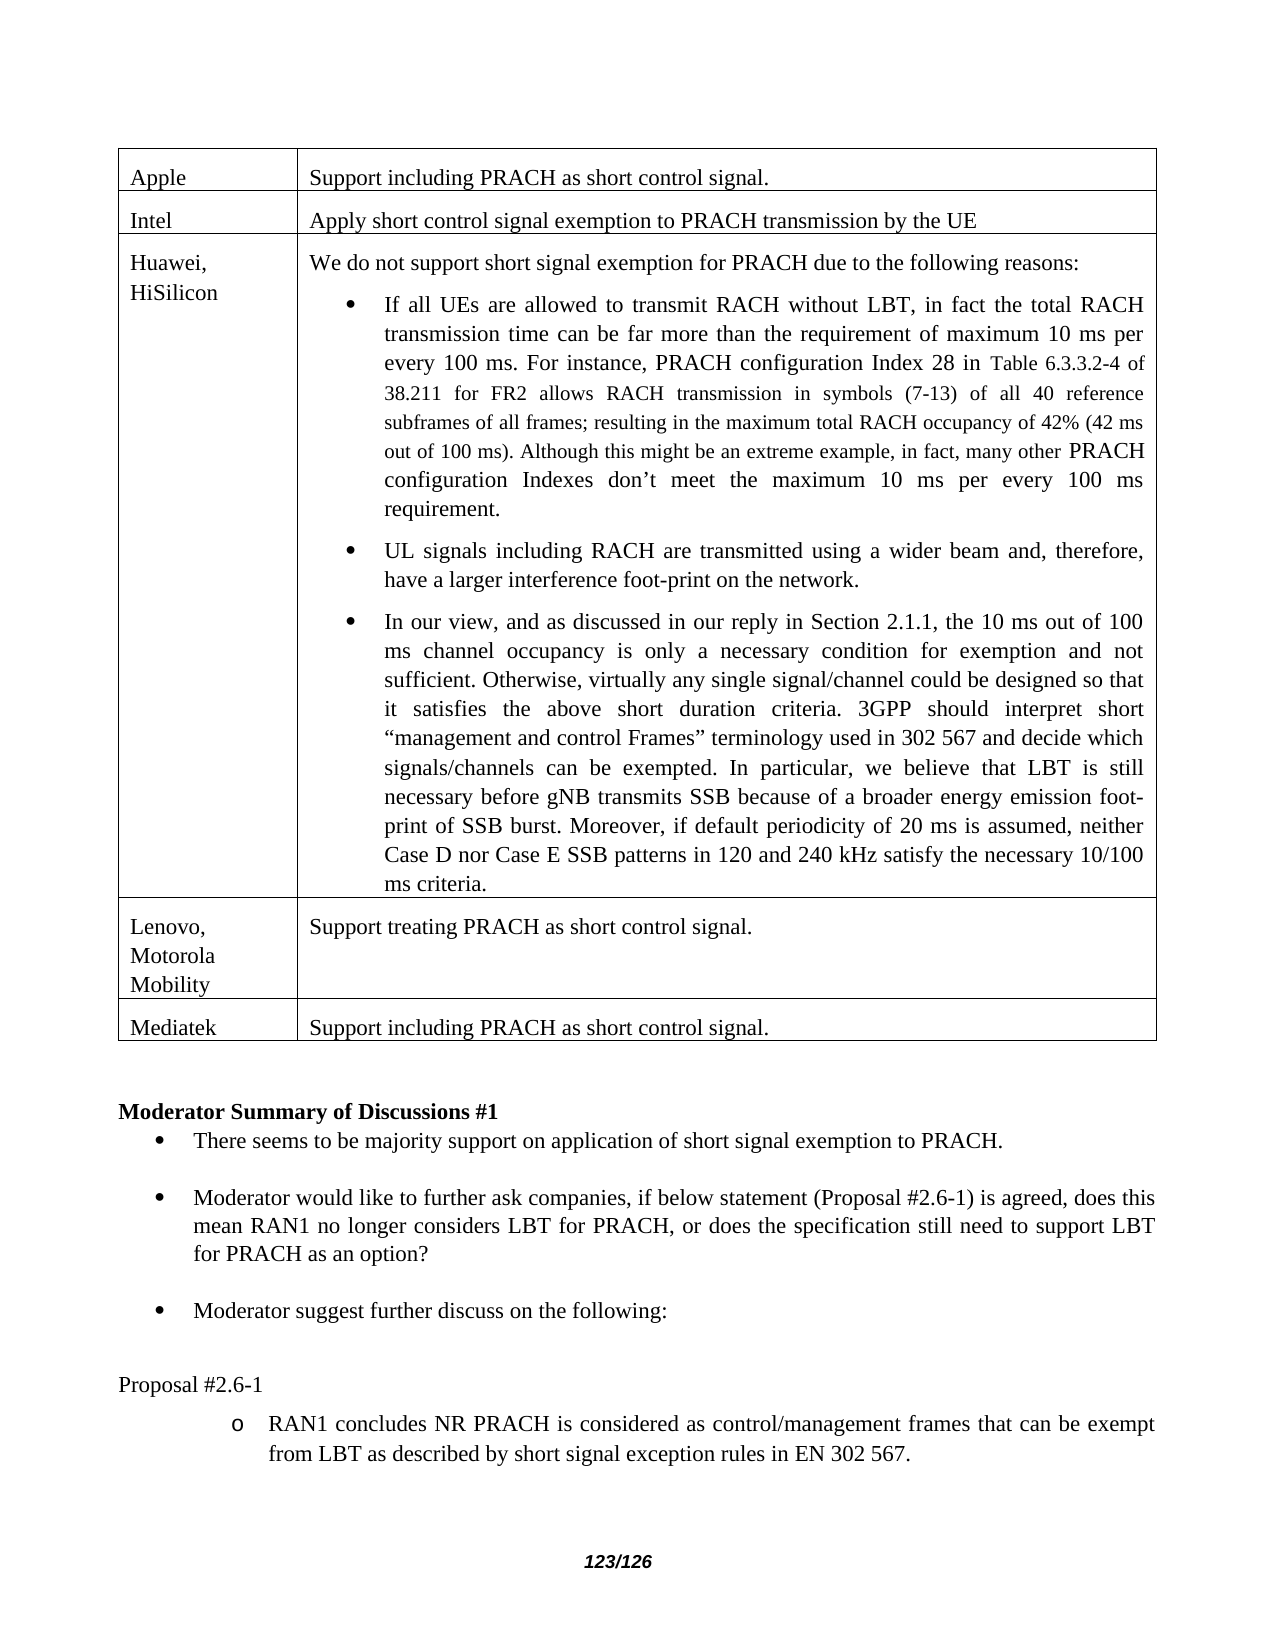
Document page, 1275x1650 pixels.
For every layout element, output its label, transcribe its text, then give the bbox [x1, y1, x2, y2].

list RAN1 concludes NR PRACH is considered as control/management frames that can be exempt from LBT as described by short signal exception rules in EN 302 567. [231, 1410, 1157, 1466]
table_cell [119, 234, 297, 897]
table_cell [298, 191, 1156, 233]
list Moderator suggest further discuss on the following: [156, 1297, 1157, 1324]
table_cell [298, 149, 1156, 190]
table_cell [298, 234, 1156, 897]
text Moderator Summary of Discussions #1 [118, 1098, 1157, 1125]
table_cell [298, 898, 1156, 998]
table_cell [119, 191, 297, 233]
subtitle Proposal #2.6-1 [118, 1371, 1157, 1397]
list Moderator would like to further ask companies, if below statement (Proposal #2.6-1) is agreed, does this mean RAN1 no longer considers LBT for PRACH, or does the specification still need to support LBT for PRACH as an option? [156, 1184, 1157, 1267]
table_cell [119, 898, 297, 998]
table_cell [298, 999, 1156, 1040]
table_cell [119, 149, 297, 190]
list There seems to be majority support on application of short signal exemption to PRACH. [156, 1127, 1157, 1153]
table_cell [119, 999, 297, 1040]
